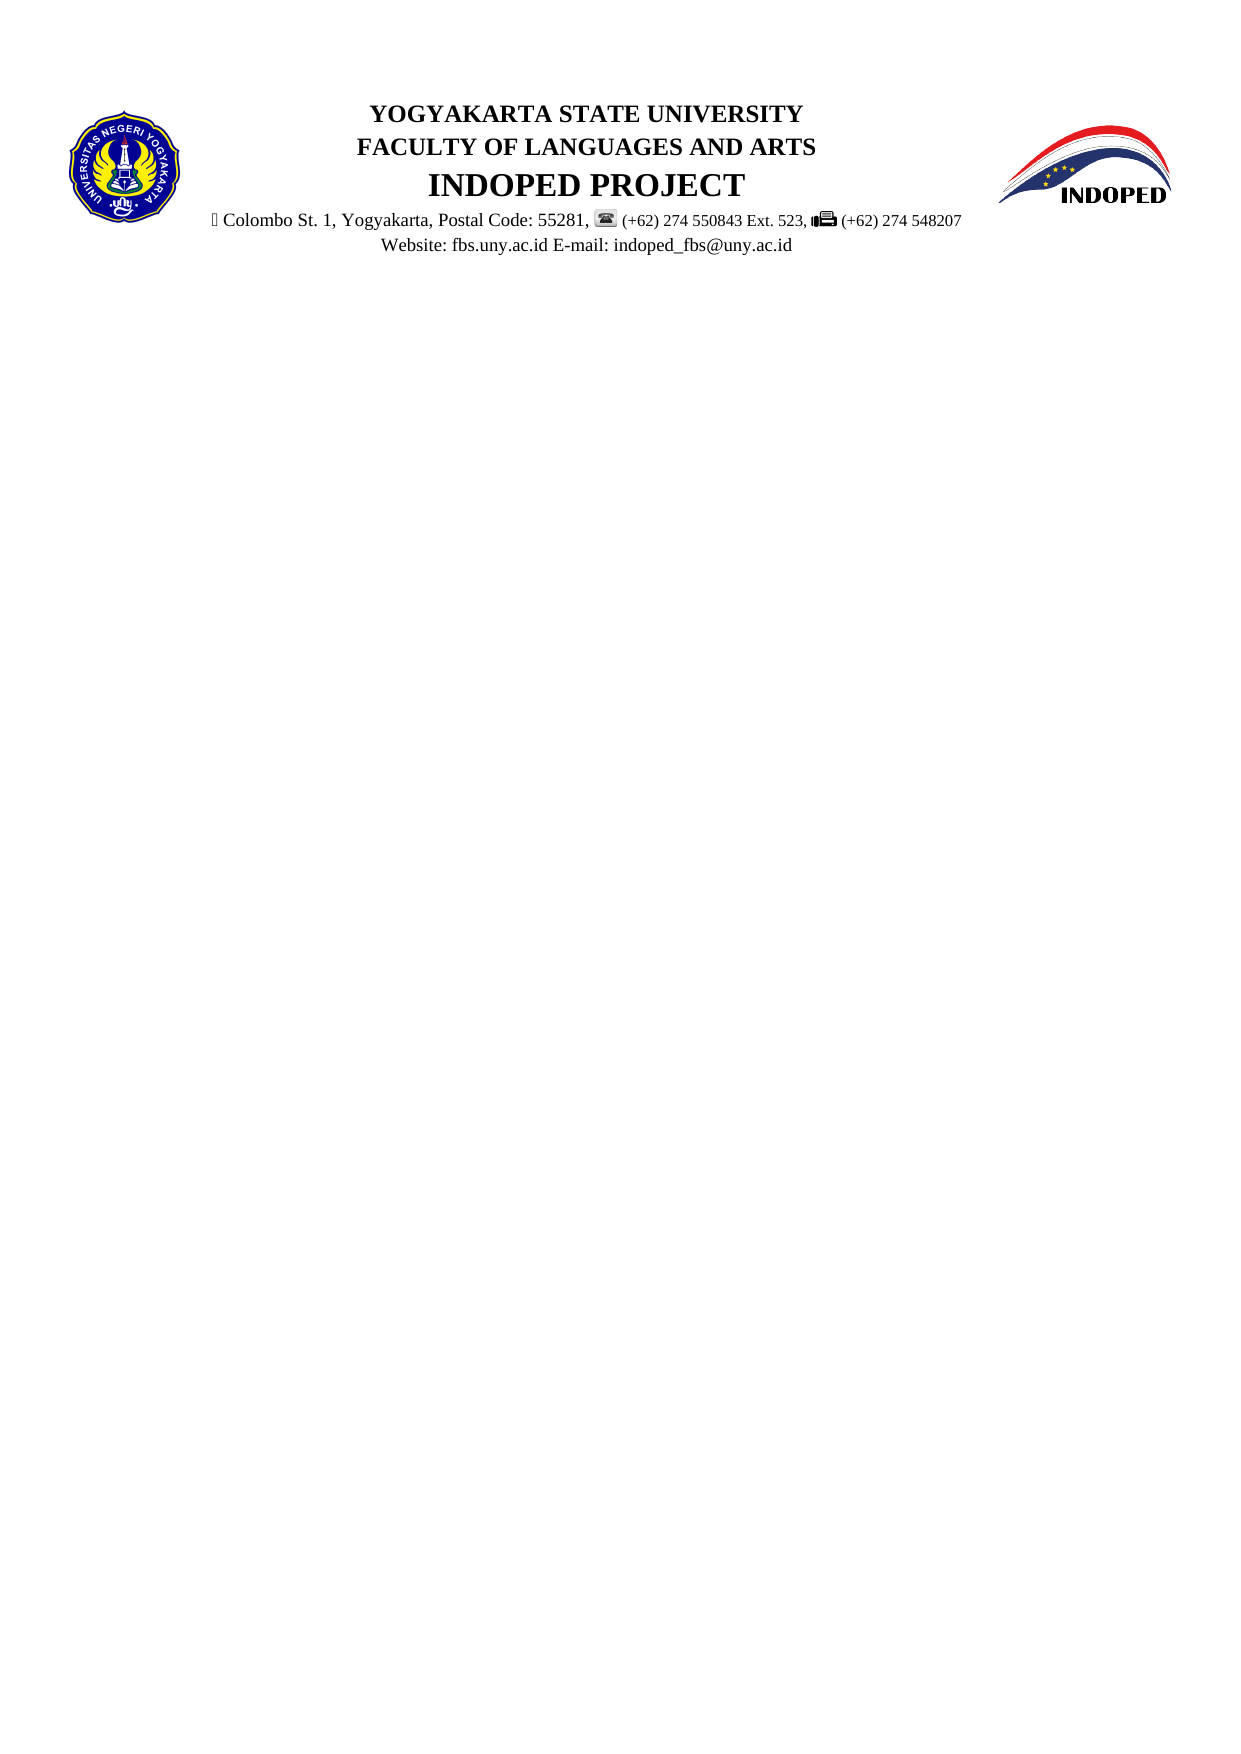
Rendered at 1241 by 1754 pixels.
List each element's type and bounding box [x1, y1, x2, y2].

picture [998, 125, 1172, 209]
picture [811, 211, 837, 227]
picture [67, 109, 182, 224]
picture [594, 209, 618, 227]
